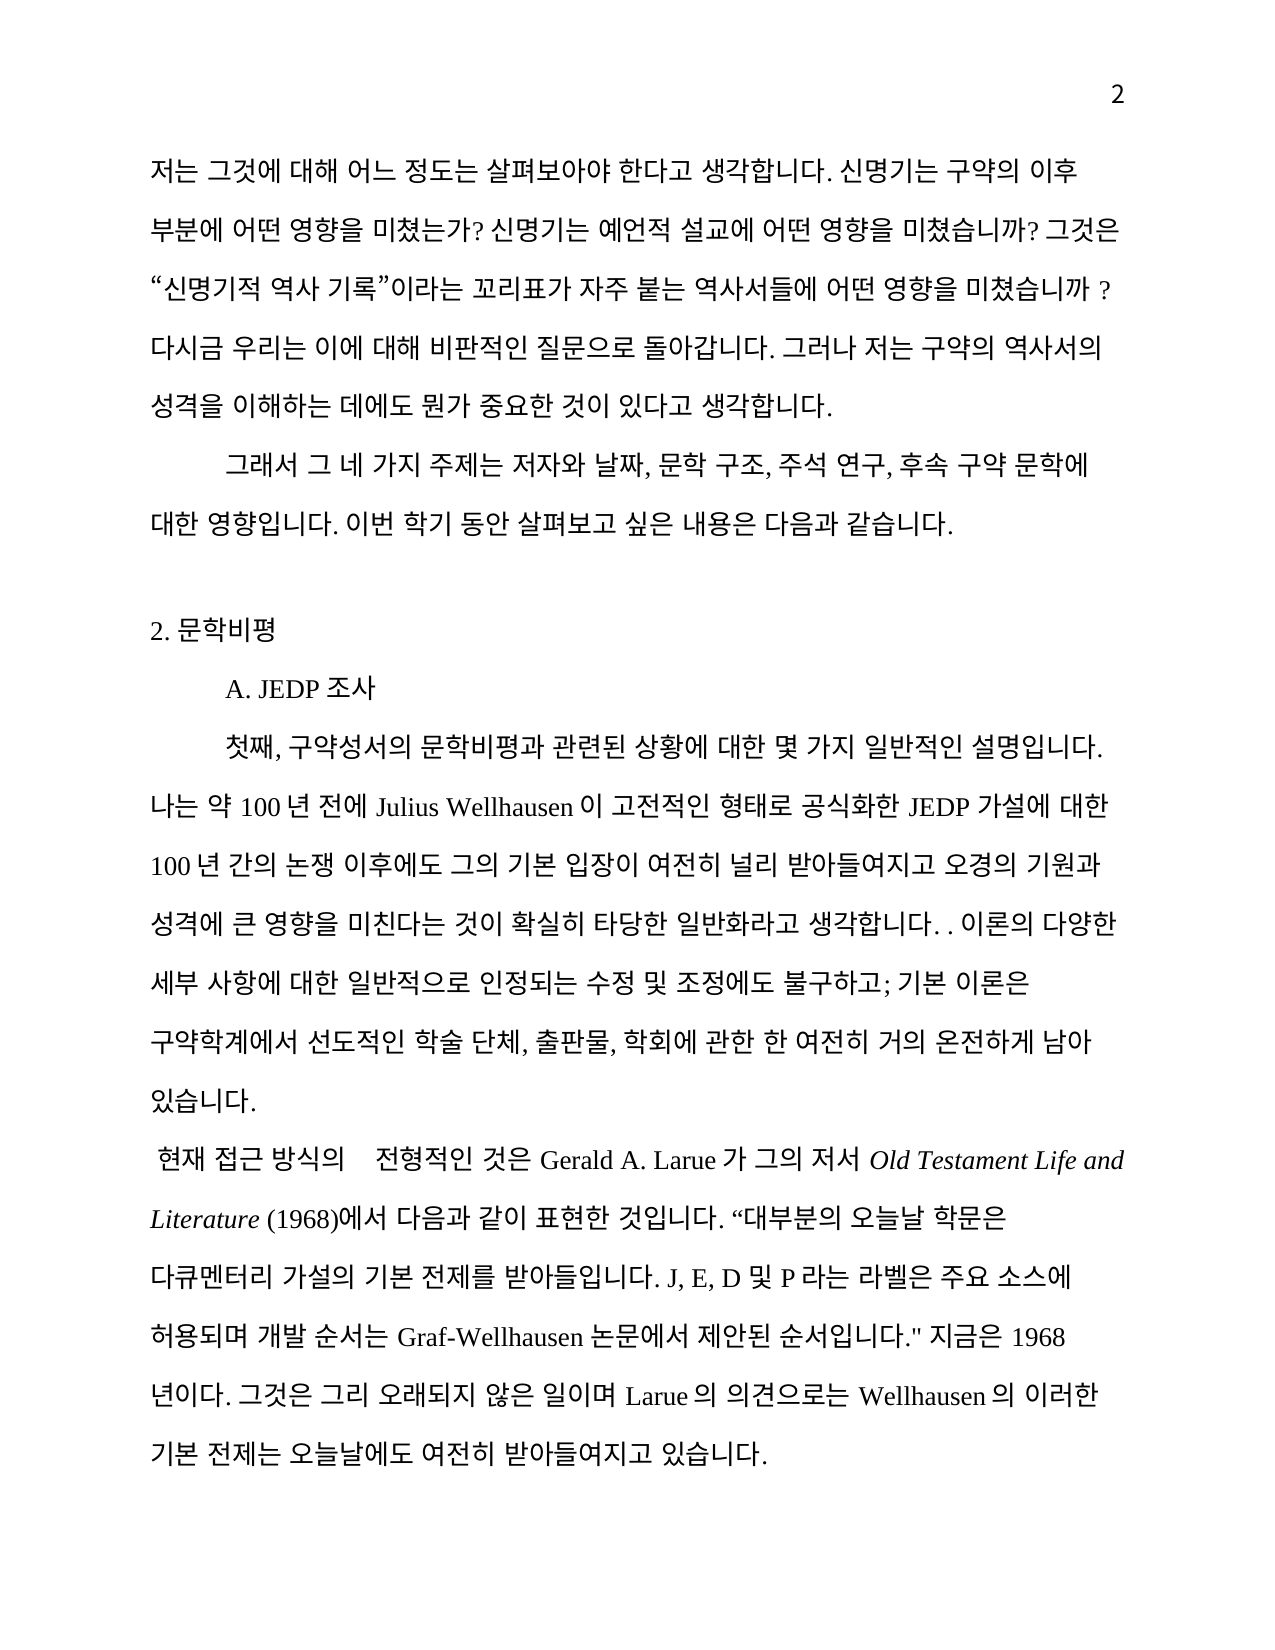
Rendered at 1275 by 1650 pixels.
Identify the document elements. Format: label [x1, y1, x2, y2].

text [150, 150, 1125, 1472]
